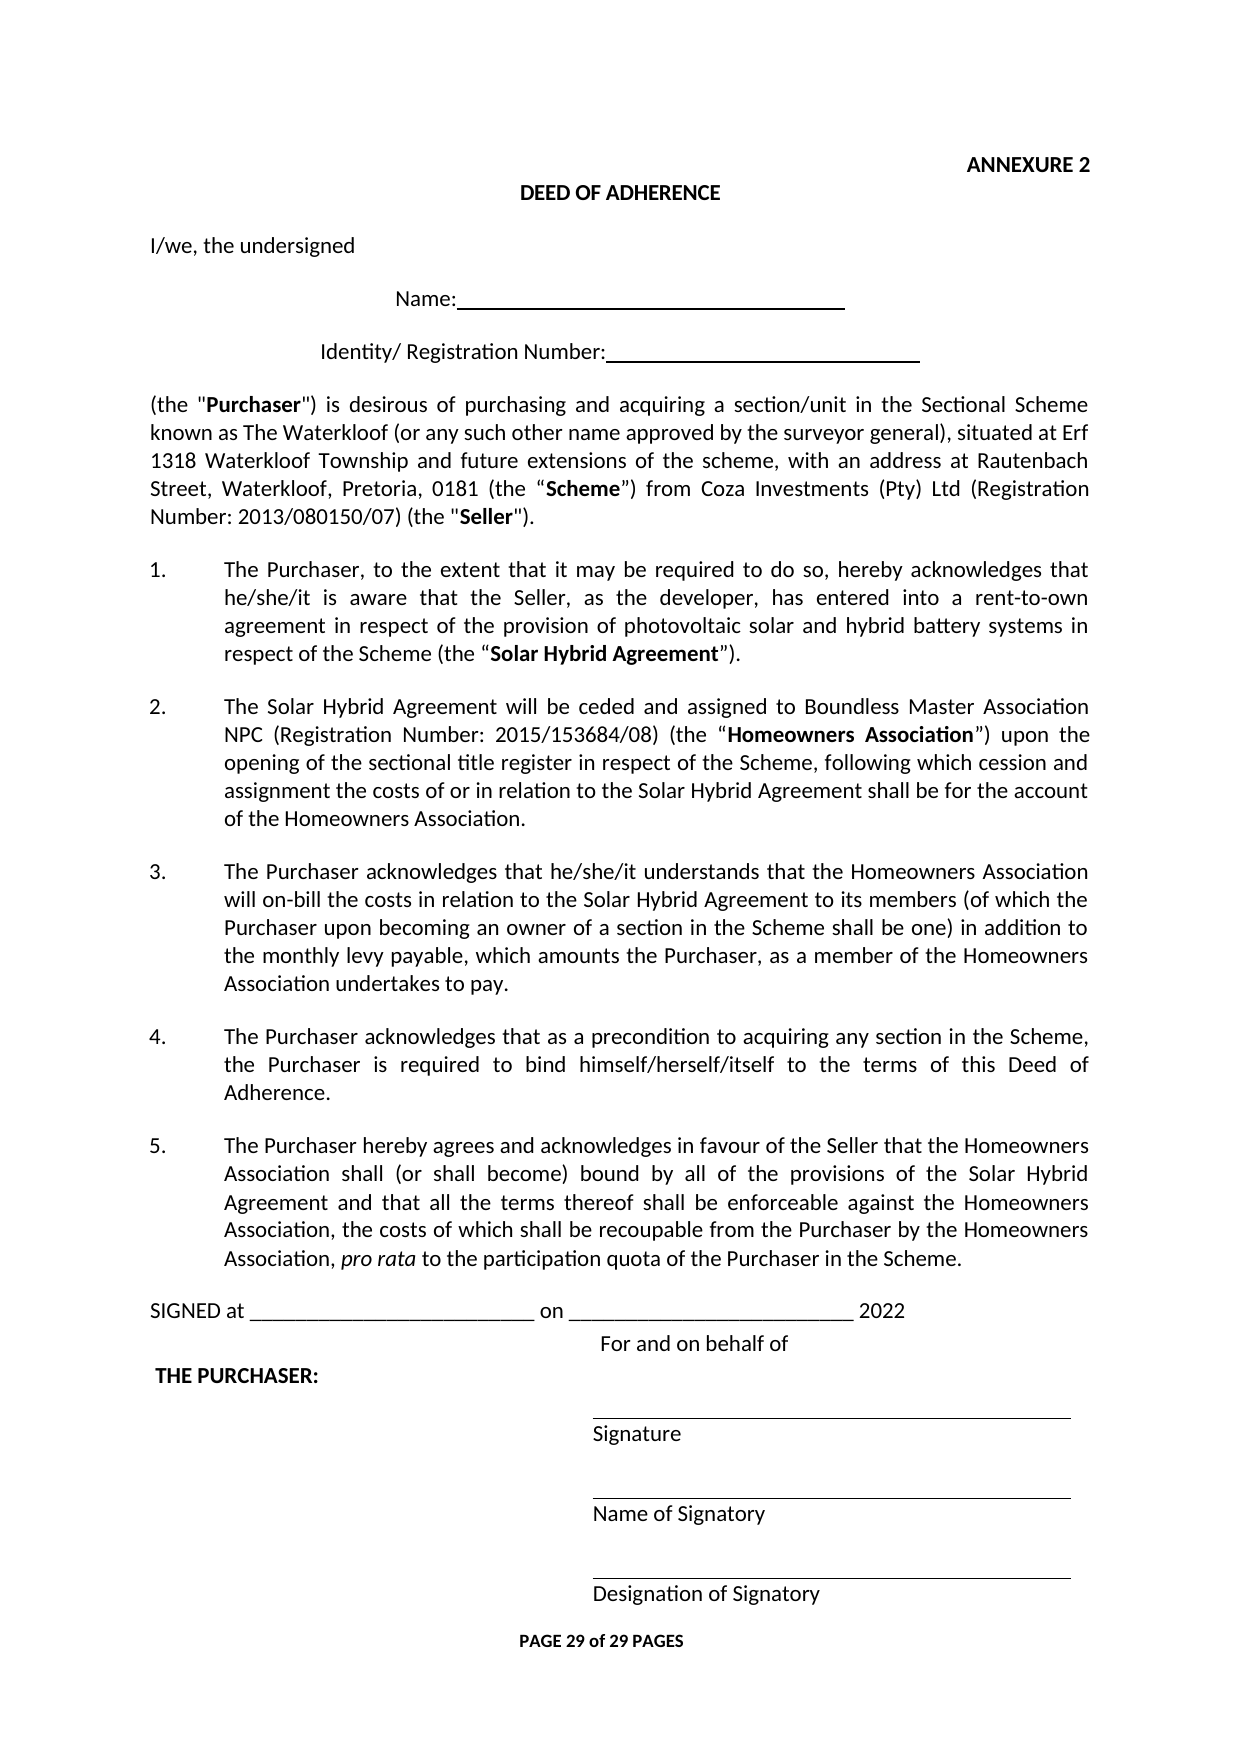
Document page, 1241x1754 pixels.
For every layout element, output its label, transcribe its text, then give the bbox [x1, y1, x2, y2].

list The Purchaser, to the extent that it may be required to do so, hereby acknowledges that he/she/it is aware that the Seller, as the developer, has entered into a rent-to-own agreement in respect of the provision of photovoltaic solar and hybrid battery systems in respect of the Scheme (the “Solar Hybrid Agreement”). [149, 555, 1090, 667]
table_cell Name of Signatory [593, 1499, 1071, 1578]
text Name: [150, 284, 1090, 312]
text I/we, the undersigned [150, 231, 1090, 259]
list The Purchaser hereby agrees and acknowledges in favour of the Seller that the Homeowners Association shall (or shall become) bound by all of the provisions of the Solar Hybrid Agreement and that all the terms thereof shall be enforceable against the Homeowners Association, the costs of which shall be recoupable from the Purchaser by the Homeowners Association, pro rata to the participation quota of the Purchaser in the Scheme. [149, 1132, 1090, 1272]
list The Purchaser acknowledges that he/she/it understands that the Homeowners Association will on-bill the costs in relation to the Solar Hybrid Agreement to its members (of which the Purchaser upon becoming an owner of a section in the Scheme shall be one) in addition to the monthly levy payable, which amounts the Purchaser, as a member of the Homeowners Association undertakes to pay. [149, 857, 1090, 997]
text Identity/ Registration Number: [150, 337, 1090, 365]
list The Purchaser acknowledges that as a precondition to acquiring any section in the Scheme, the Purchaser is required to bind himself/herself/itself to the terms of this Deed of Adherence. [149, 1022, 1090, 1107]
text ANNEXURE 2 [150, 150, 1090, 178]
text (the "Purchaser") is desirous of purchasing and acquiring a section/unit in the Sectional Scheme known as The Waterkloof (or any such other name approved by the surveyor general), situated at Erf 1318 Waterkloof Township and future extensions of the scheme, with an address at Rautenbach Street, Waterkloof, Pretoria, 0181 (the “Scheme”) from Coza Investments (Pty) Ltd (Registration Number: 2013/080150/07) (the "Seller"). [150, 390, 1090, 530]
text DEED OF ADHERENCE [150, 178, 1090, 206]
text SIGNED at _________________________ on _________________________ 2022 [150, 1297, 1090, 1325]
list The Solar Hybrid Agreement will be ceded and assigned to Boundless Master Association NPC (Registration Number: 2015/153684/08) (the “Homeowners Association”) upon the opening of the sectional title register in respect of the Scheme, following which cession and assignment the costs of or in relation to the Solar Hybrid Agreement shall be for the account of the Homeowners Association. [149, 692, 1090, 832]
text For and on behalf of [600, 1329, 1090, 1357]
text THE PURCHASER: [150, 1361, 1090, 1389]
table_cell Designation of Signatory [593, 1579, 1071, 1611]
table_header Signature [593, 1419, 1071, 1498]
